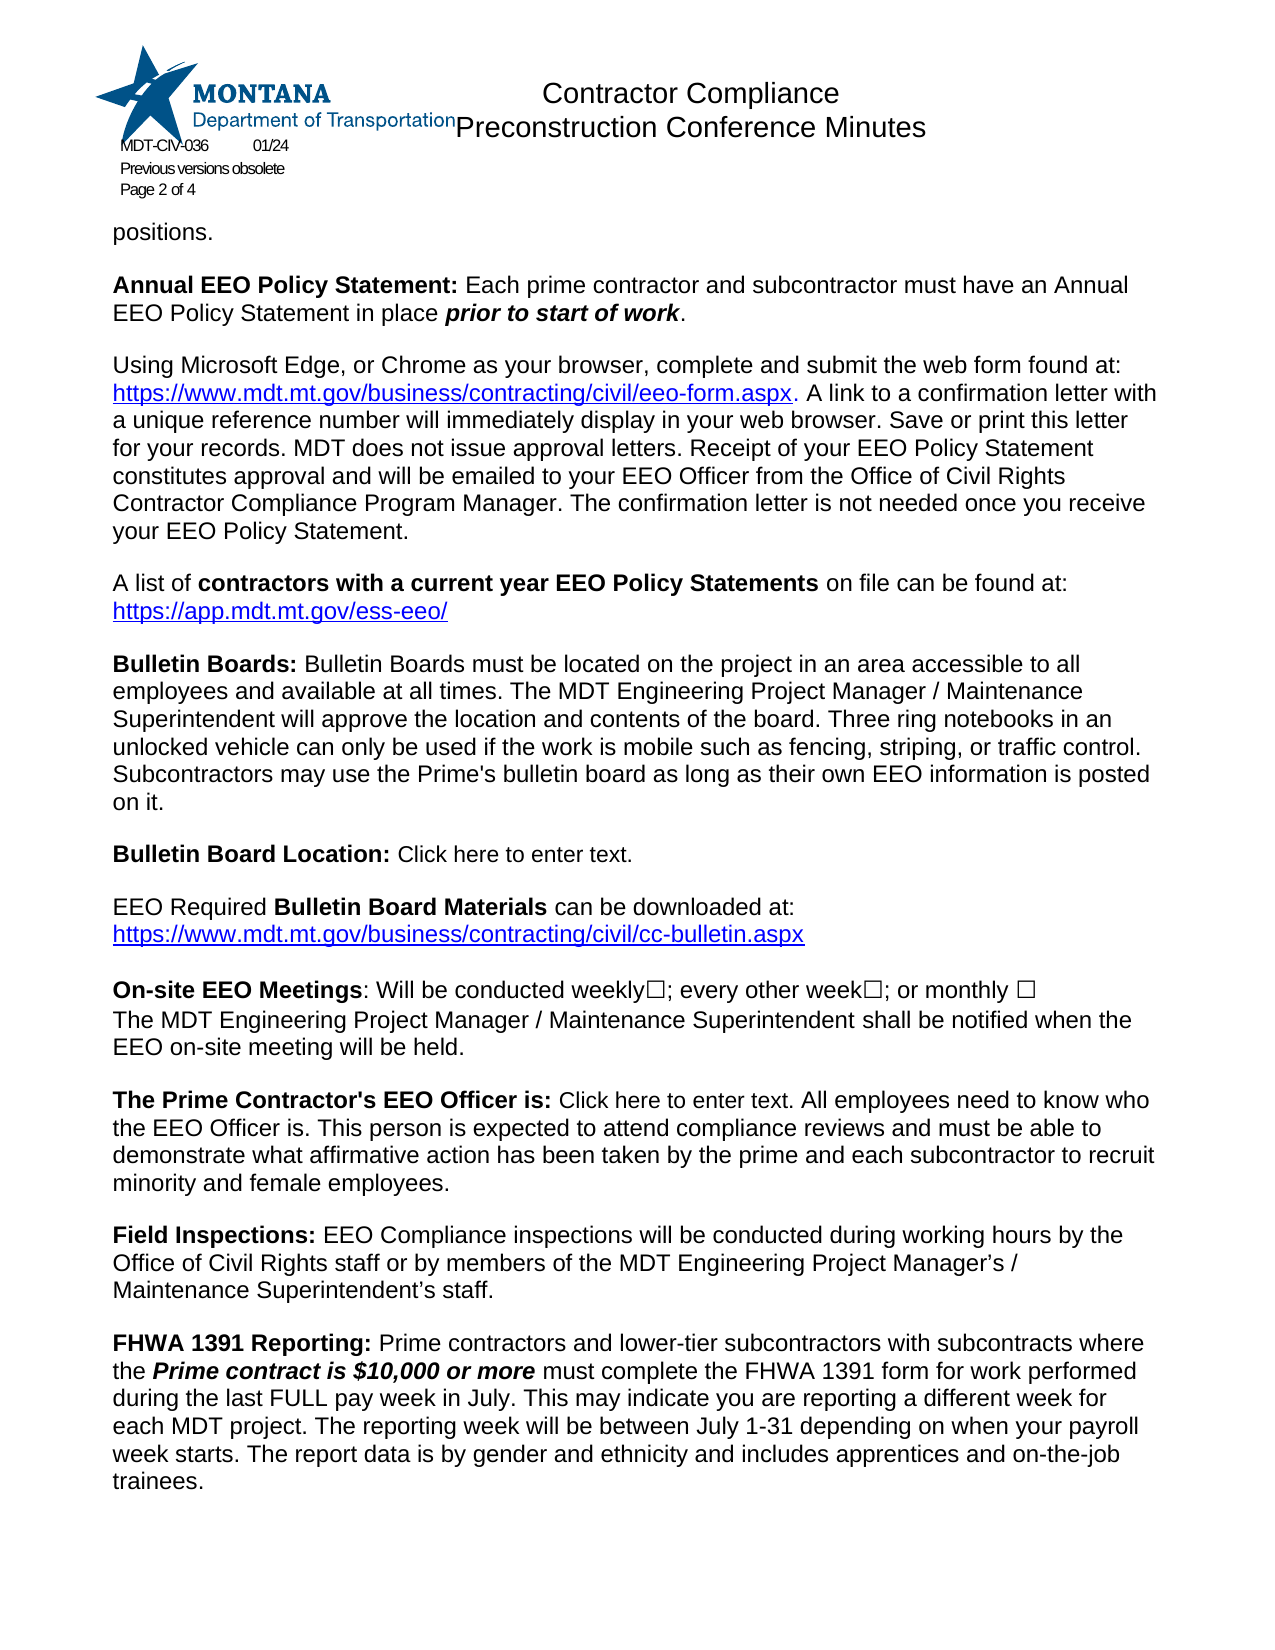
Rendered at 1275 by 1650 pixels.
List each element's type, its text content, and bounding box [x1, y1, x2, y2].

text A list of contractors with a current year EEO Policy Statements on file can be found at: https://app.mdt.mt.gov/ess-eeo/ [112, 569, 1162, 624]
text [112, 218, 1162, 246]
text The Prime Contractor's EEO Officer is: All employees need to know who the EEO Officer is. This person is expected to attend compliance reviews and must be able to demonstrate what affirmative action has been taken by the prime and each subcontractor to recruit minority and female employees. [112, 1086, 1162, 1196]
text On-site EEO Meetings: Will be conducted weekly; every other week; or monthly The MDT Engineering Project Manager / Maintenance Superintendent shall be notified when the EEO on-site meeting will be held. [112, 973, 1162, 1061]
text Using Microsoft Edge, or Chrome as your browser, complete and submit the web form found at: https://www.mdt.mt.gov/business/contracting/civil/eeo-form.aspx. A link to a confirmation letter with a unique reference number will immediately display in your web browser. Save or print this letter for your records. MDT does not issue approval letters. Receipt of your EEO Policy Statement constitutes approval and will be emailed to your EEO Officer from the Office of Civil Rights Contractor Compliance Program Manager. The confirmation letter is not needed once you receive your EEO Policy Statement. [112, 351, 1162, 544]
text Field Inspections: EEO Compliance inspections will be conducted during working hours by the Office of Civil Rights staff or by members of the MDT Engineering Project Manager’s / Maintenance Superintendent’s staff. [112, 1221, 1162, 1304]
text FHWA 1391 Reporting: Prime contractors and lower-tier subcontractors with subcontracts where the Prime contract is $10,000 or more must complete the FHWA 1391 form for work performed during the last FULL pay week in July. This may indicate you are reporting a different week for each MDT project. The reporting week will be between July 1-31 depending on when your payroll week starts. The report data is by gender and ethnicity and includes apprentices and on-the-job trainees. [112, 1329, 1162, 1495]
text EEO Required Bulletin Board Materials can be downloaded at: https://www.mdt.mt.gov/business/contracting/civil/cc-bulletin.aspx [112, 893, 1162, 948]
text Bulletin Board Location: [112, 840, 1162, 868]
text Bulletin Boards: Bulletin Boards must be located on the project in an area accessible to all employees and available at all times. The MDT Engineering Project Manager / Maintenance Superintendent will approve the location and contents of the board. Three ring notebooks in an unlocked vehicle can only be used if the work is mobile such as fencing, striping, or traffic control. Subcontractors may use the Prime's bulletin board as long as their own EEO information is posted on it. [112, 649, 1162, 815]
text Annual EEO Policy Statement: Each prime contractor and subcontractor must have an Annual EEO Policy Statement in place prior to start of work. [112, 271, 1162, 326]
